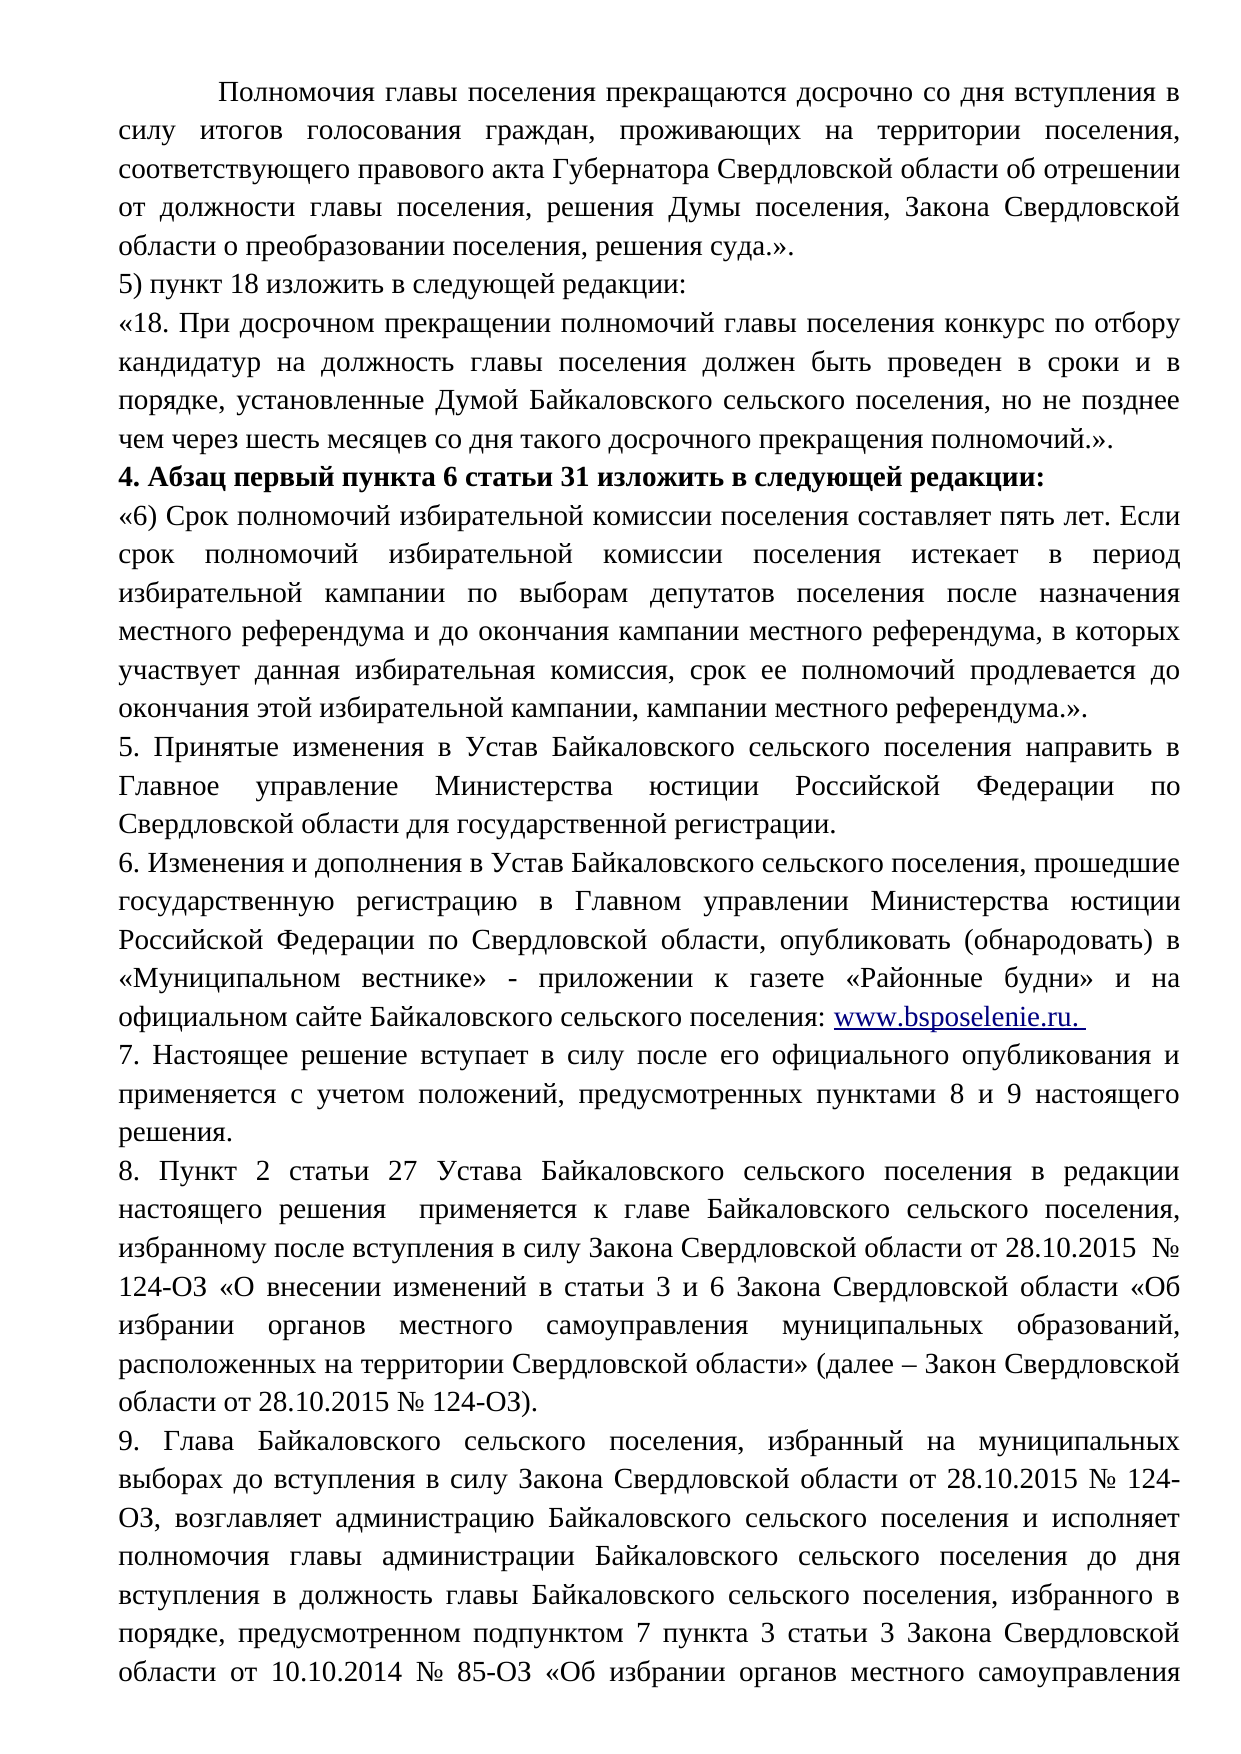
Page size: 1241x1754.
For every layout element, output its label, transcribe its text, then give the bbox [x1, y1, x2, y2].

text «6) Срок полномочий избирательной комиссии поселения составляет пять лет. Если срок полномочий избирательной комиссии поселения истекает в период избирательной кампании по выборам депутатов поселения после назначения местного референдума и до окончания кампании местного референдума, в которых участвует данная избирательная комиссия, срок ее полномочий продлевается до окончания этой избирательной кампании, кампании местного референдума.». [118, 498, 1181, 724]
text Полномочия главы поселения прекращаются досрочно со дня вступления в силу итогов голосования граждан, проживающих на территории поселения, соответствующего правового акта Губернатора Свердловской области об отрешении от должности главы поселения, решения Думы поселения, Закона Свердловской области о преобразовании поселения, решения суда.». [118, 74, 1181, 262]
text 5) пункт 18 изложить в следующей редакции: [118, 267, 1181, 300]
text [118, 1423, 1181, 1688]
text 7. Настоящее решение вступает в силу после его официального опубликования и применяется с учетом положений, предусмотренных пунктами 8 и 9 настоящего решения. [118, 1037, 1181, 1148]
text 6. Изменения и дополнения в Устав Байкаловского сельского поселения, прошедшие государственную регистрацию в Главном управлении Министерства юстиции Российской Федерации по Свердловской области, опубликовать (обнародовать) в «Муниципальном вестнике» - приложении к газете «Районные будни» и на официальном сайте Байкаловского сельского поселения: www.bsposelenie.ru. [118, 845, 1181, 1032]
text 8. Пункт 2 статьи 27 Устава Байкаловского сельского поселения в редакции настоящего решения применяется к главе Байкаловского сельского поселения, избранному после вступления в силу Закона Свердловской области от 28.10.2015 № 124-ОЗ «О внесении изменений в статьи 3 и 6 Закона Свердловской области «Об избрании органов местного самоуправления муниципальных образований, расположенных на территории Свердловской области» (далее – Закон Свердловской области от 28.10.2015 № 124-ОЗ). [118, 1153, 1181, 1418]
text 4. Абзац первый пункта 6 статьи 31 изложить в следующей редакции: [118, 459, 1181, 493]
text «18. При досрочном прекращении полномочий главы поселения конкурс по отбору кандидатур на должность главы поселения должен быть проведен в сроки и в порядке, установленные Думой Байкаловского сельского поселения, но не позднее чем через шесть месяцев со дня такого досрочного прекращения полномочий.». [118, 305, 1181, 454]
text 5. Принятые изменения в Устав Байкаловского сельского поселения направить в Главное управление Министерства юстиции Российской Федерации по Свердловской области для государственной регистрации. [118, 729, 1181, 840]
